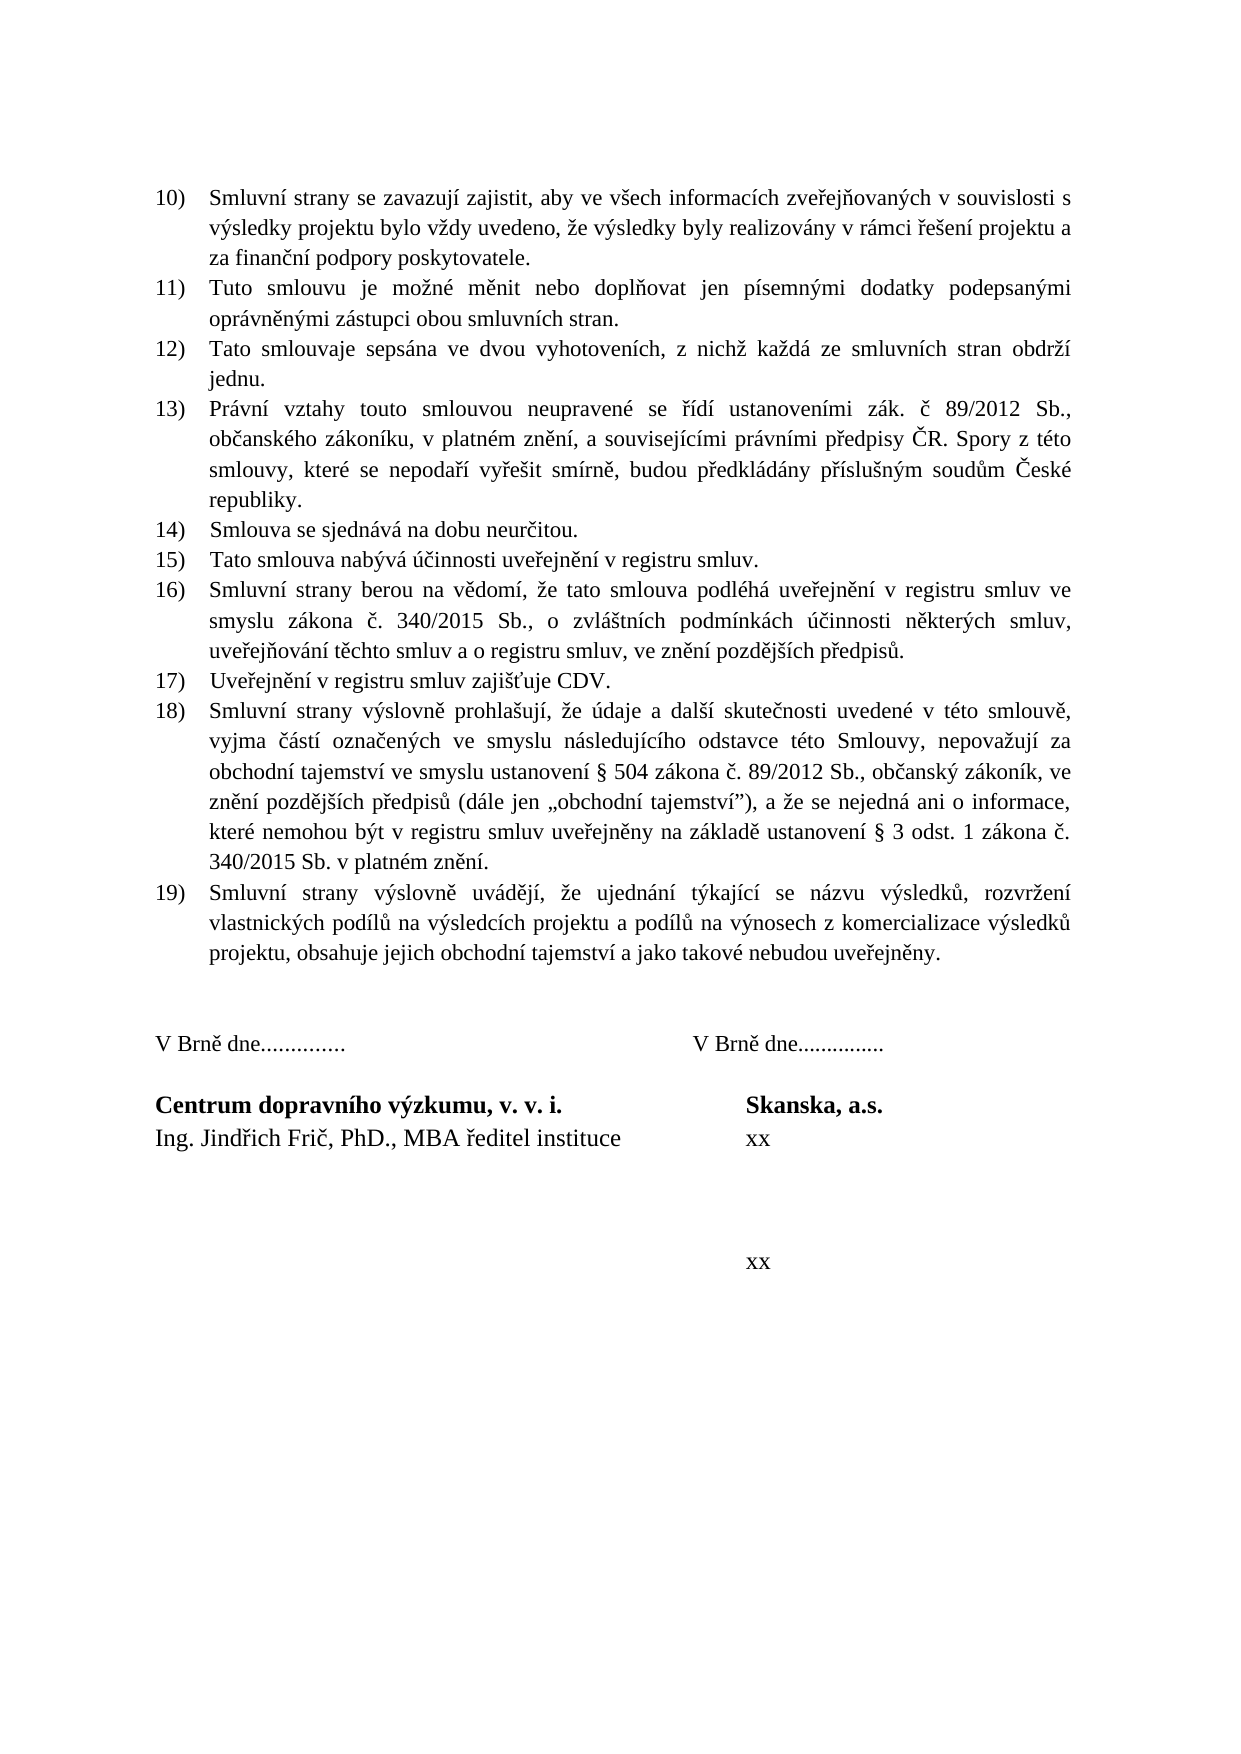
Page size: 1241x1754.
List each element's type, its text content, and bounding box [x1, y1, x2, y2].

text xx [155, 1246, 1072, 1274]
list Smluvní strany berou na vědomí, že tato smlouva podléhá uveřejnění v registru smluv ve smyslu zákona č. 340/2015 Sb., o zvláštních podmínkách účinnosti některých smluv, uveřejňování těchto smluv a o registru smluv, ve znění pozdějších předpisů. [155, 576, 1072, 663]
list Právní vztahy touto smlouvou neupravené se řídí ustanoveními zák. č 89/2012 Sb., občanského zákoníku, v platném znění, a souvisejícími právními předpisy ČR. Spory z této smlouvy, které se nepodaří vyřešit smírně, budou předkládány příslušným soudům České republiky. [155, 395, 1072, 512]
list Tuto smlouvu je možné měnit nebo doplňovat jen písemnými dodatky podepsanými oprávněnými zástupci obou smluvních stran. [155, 274, 1072, 331]
list Smluvní strany se zavazují zajistit, aby ve všech informacích zveřejňovaných v souvislosti s výsledky projektu bylo vždy uvedeno, že výsledky byly realizovány v rámci řešení projektu a za finanční podpory poskytovatele. [155, 184, 1072, 271]
list Uveřejnění v registru smluv zajišťuje CDV. [155, 667, 1072, 693]
list Smluvní strany výslovně prohlašují, že údaje a další skutečnosti uvedené v této smlouvě, vyjma částí označených ve smyslu následujícího odstavce této Smlouvy, nepovažují za obchodní tajemství ve smyslu ustanovení § 504 zákona č. 89/2012 Sb., občanský zákoník, ve znění pozdějších předpisů (dále jen „obchodní tajemství”), a že se nejedná ani o informace, které nemohou být v registru smluv uveřejněny na základě ustanovení § 3 odst. 1 zákona č. 340/2015 Sb. v platném znění. [155, 697, 1072, 875]
list Tato smlouva nabývá účinnosti uveřejnění v registru smluv. [155, 546, 1072, 573]
list Smluvní strany výslovně uvádějí, že ujednání týkající se názvu výsledků, rozvržení vlastnických podílů na výsledcích projektu a podílů na výnosech z komercializace výsledků projektu, obsahuje jejich obchodní tajemství a jako takové nebudou uveřejněny. [155, 878, 1072, 965]
text V Brně dne V Brně dne [155, 1029, 1072, 1056]
text Ing. Jindřich Frič, PhD., MBA ředitel instituce xx [155, 1123, 1072, 1152]
list Tato smlouvaje sepsána ve dvou vyhotoveních, z nichž každá ze smluvních stran obdrží jednu. [155, 335, 1072, 391]
list Smlouva se sjednává na dobu neurčitou. [155, 516, 1072, 542]
text Centrum dopravního výzkumu, v. v. i. Skanska, a.s. [155, 1090, 1072, 1119]
